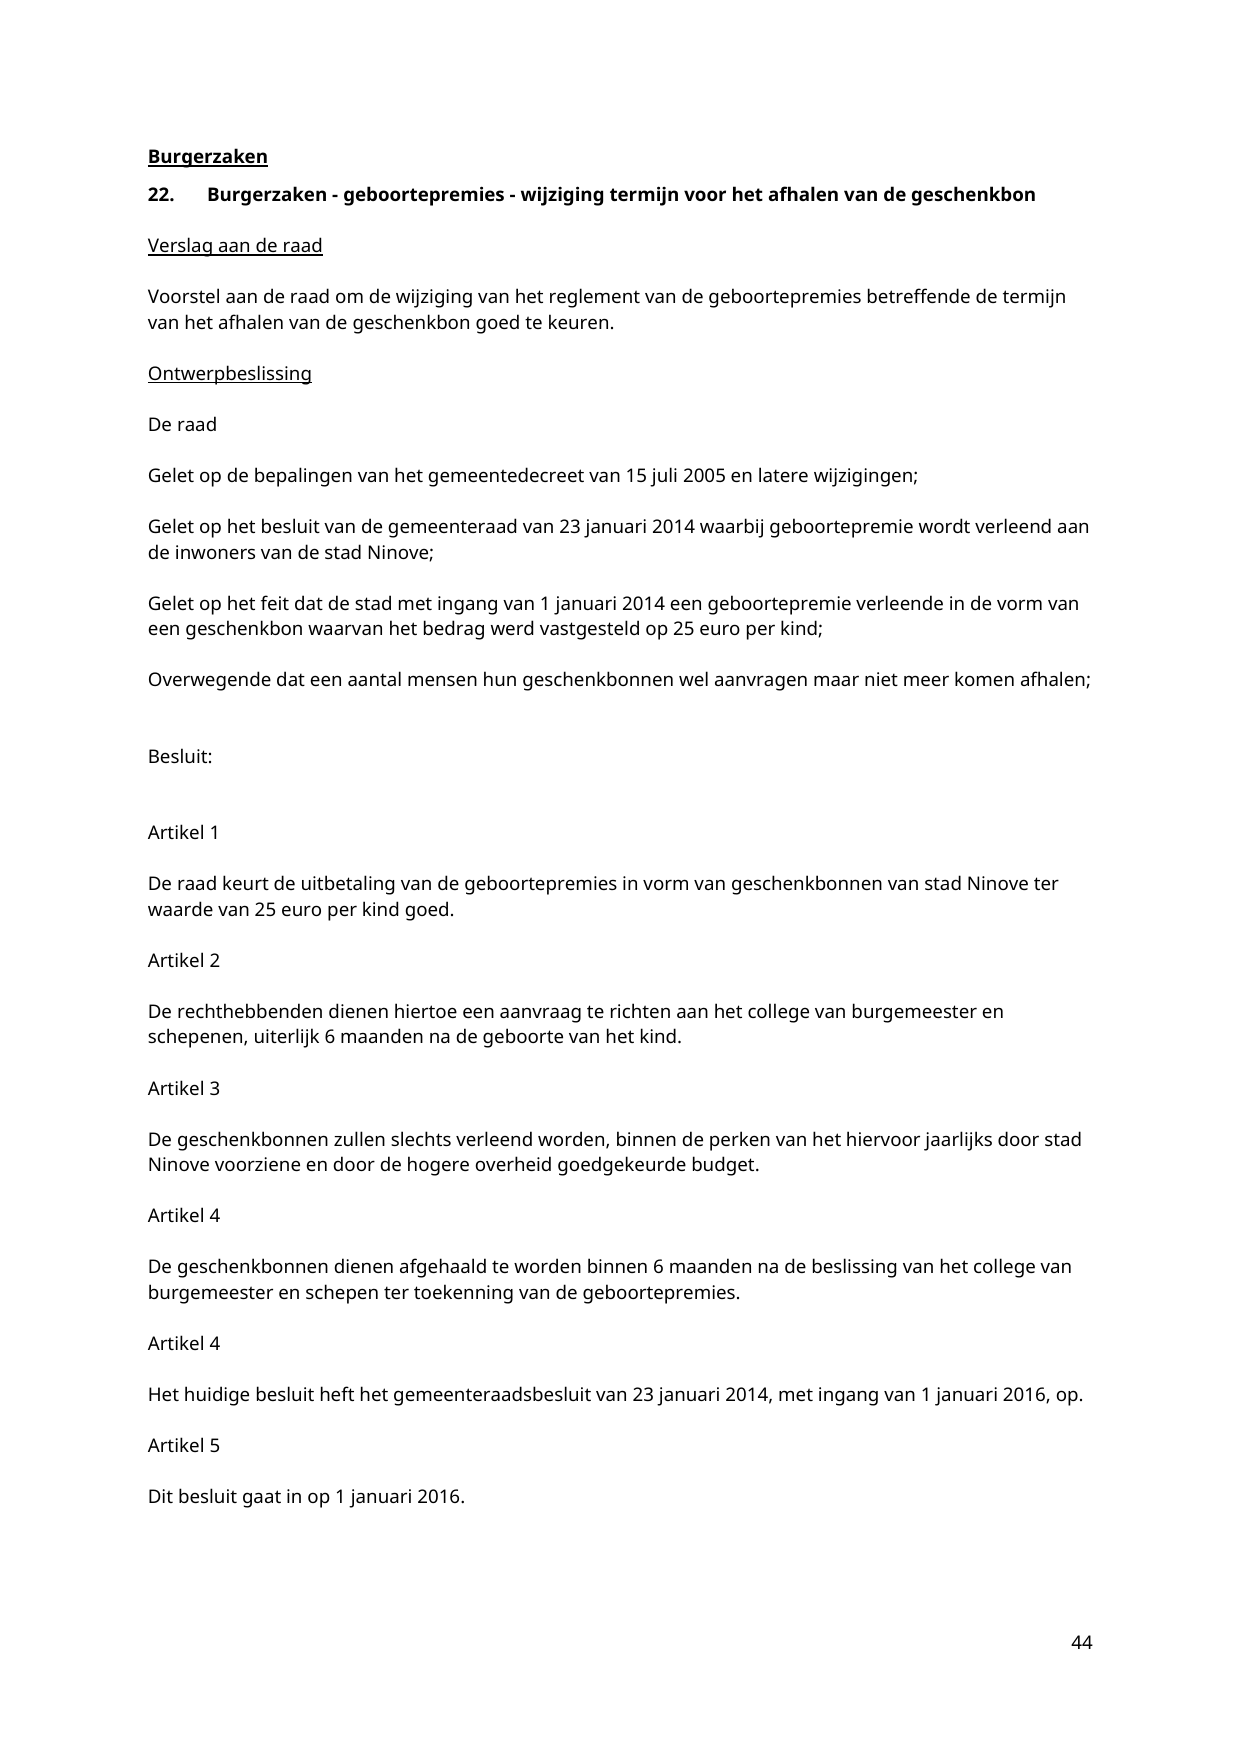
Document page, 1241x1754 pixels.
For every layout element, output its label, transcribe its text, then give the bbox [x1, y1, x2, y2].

text Artikel 5 [148, 1432, 1092, 1458]
text Burgerzaken [148, 144, 1092, 169]
text Ontwerpbeslissing [148, 360, 1092, 386]
text Overwegende dat een aantal mensen hun geschenkbonnen wel aanvragen maar niet meer komen afhalen; [148, 667, 1092, 692]
text Artikel 2 [148, 947, 1092, 973]
text Het huidige besluit heft het gemeenteraadsbesluit van 23 januari 2014, met ingang van 1 januari 2016, op. [148, 1381, 1092, 1407]
text De rechthebbenden dienen hiertoe een aanvraag te richten aan het college van burgemeester en schepenen, uiterlijk 6 maanden na de geboorte van het kind. [148, 998, 1092, 1049]
text 22. Burgerzaken - geboortepremies - wijziging termijn voor het afhalen van de geschenkbon [148, 182, 1092, 207]
text Gelet op het besluit van de gemeenteraad van 23 januari 2014 waarbij geboortepremie wordt verleend aan de inwoners van de stad Ninove; [148, 513, 1092, 564]
text Gelet op de bepalingen van het gemeentedecreet van 15 juli 2005 en latere wijzigingen; [148, 462, 1092, 488]
text Voorstel aan de raad om de wijziging van het reglement van de geboortepremies betreffende de termijn van het afhalen van de geschenkbon goed te keuren. [148, 284, 1092, 335]
text Artikel 1 [148, 820, 1092, 845]
text Besluit: [148, 743, 1092, 769]
text Dit besluit gaat in op 1 januari 2016. [148, 1483, 1092, 1509]
text De raad keurt de uitbetaling van de geboortepremies in vorm van geschenkbonnen van stad Ninove ter waarde van 25 euro per kind goed. [148, 871, 1092, 922]
text Verslag aan de raad [148, 233, 1092, 258]
text De geschenkbonnen zullen slechts verleend worden, binnen de perken van het hiervoor jaarlijks door stad Ninove voorziene en door de hogere overheid goedgekeurde budget. [148, 1126, 1092, 1177]
text Gelet op het feit dat de stad met ingang van 1 januari 2014 een geboortepremie verleende in de vorm van een geschenkbon waarvan het bedrag werd vastgesteld op 25 euro per kind; [148, 590, 1092, 641]
text Artikel 3 [148, 1075, 1092, 1100]
text Artikel 4 [148, 1202, 1092, 1228]
text De geschenkbonnen dienen afgehaald te worden binnen 6 maanden na de beslissing van het college van burgemeester en schepen ter toekenning van de geboortepremies. [148, 1253, 1092, 1304]
text Artikel 4 [148, 1330, 1092, 1356]
text De raad [148, 411, 1092, 437]
